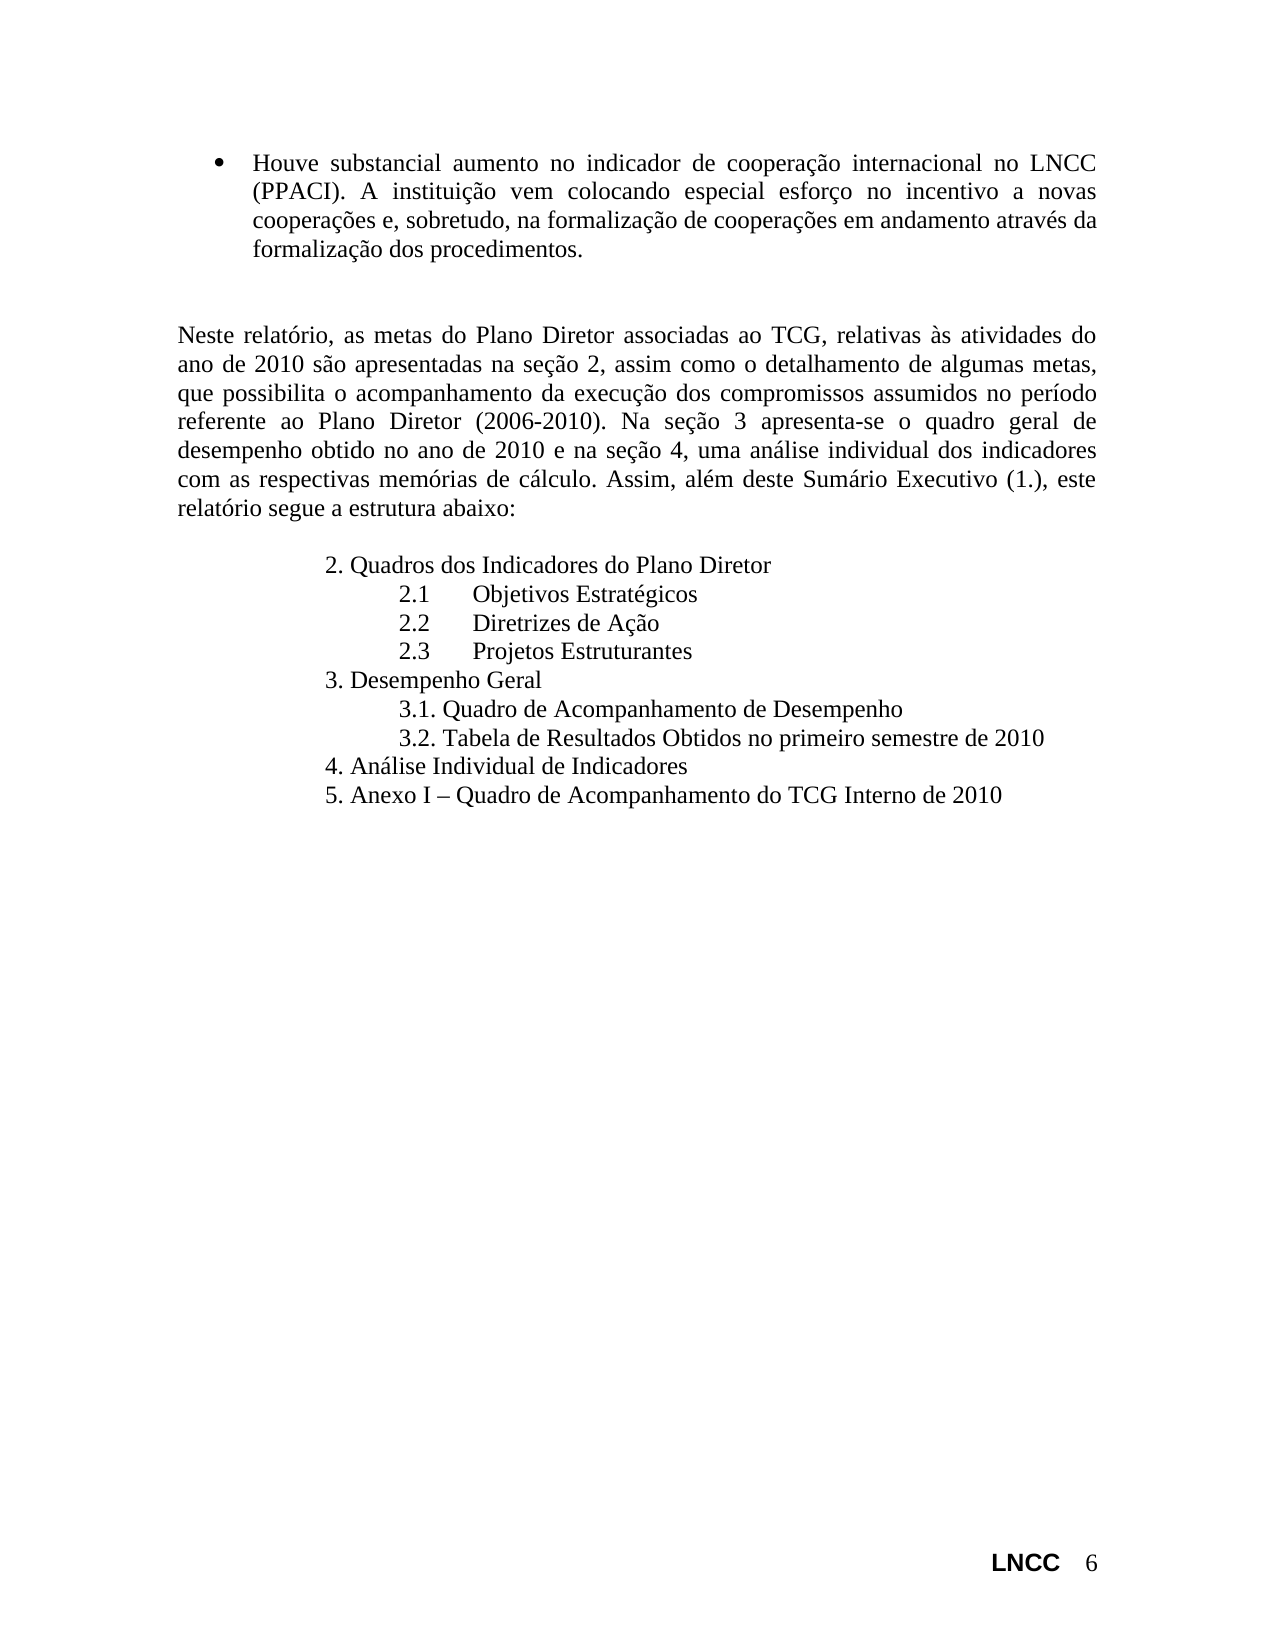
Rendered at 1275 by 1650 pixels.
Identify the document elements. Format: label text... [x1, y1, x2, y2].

text 4. Análise Individual de Indicadores [177, 751, 1098, 780]
text 2. Quadros dos Indicadores do Plano Diretor [325, 550, 1098, 579]
text 2.2 Diretrizes de Ação [325, 608, 1098, 636]
text 3.1. Quadro de Acompanhamento de Desempenho [177, 694, 1098, 723]
text 3.2. Tabela de Resultados Obtidos no primeiro semestre de 2010 [177, 723, 1098, 751]
text Neste relatório, as metas do Plano Diretor associadas ao TCG, relativas às atividades do ano de 2010 são apresentadas na seção 2, assim como o detalhamento de algumas metas, que possibilita o acompanhamento da execução dos compromissos assumidos no período referente ao Plano Diretor (2006-2010). Na seção 3 apresenta-se o quadro geral de desempenho obtido no ano de 2010 e na seção 4, uma análise individual dos indicadores com as respectivas memórias de cálculo. Assim, além deste Sumário Executivo (1.), este relatório segue a estrutura abaixo: [177, 320, 1098, 521]
text 5. Anexo I – Quadro de Acompanhamento do TCG Interno de 2010 [177, 780, 1098, 809]
text 3. Desempenho Geral [177, 665, 1098, 694]
text 2.1 Objetivos Estratégicos [325, 579, 1098, 608]
list Houve substancial aumento no indicador de cooperação internacional no LNCC (PPACI). A instituição vem colocando especial esforço no incentivo a novas cooperações e, sobretudo, na formalização de cooperações em andamento através da formalização dos procedimentos. [215, 148, 1098, 263]
text 2.3 Projetos Estruturantes [325, 636, 1098, 665]
